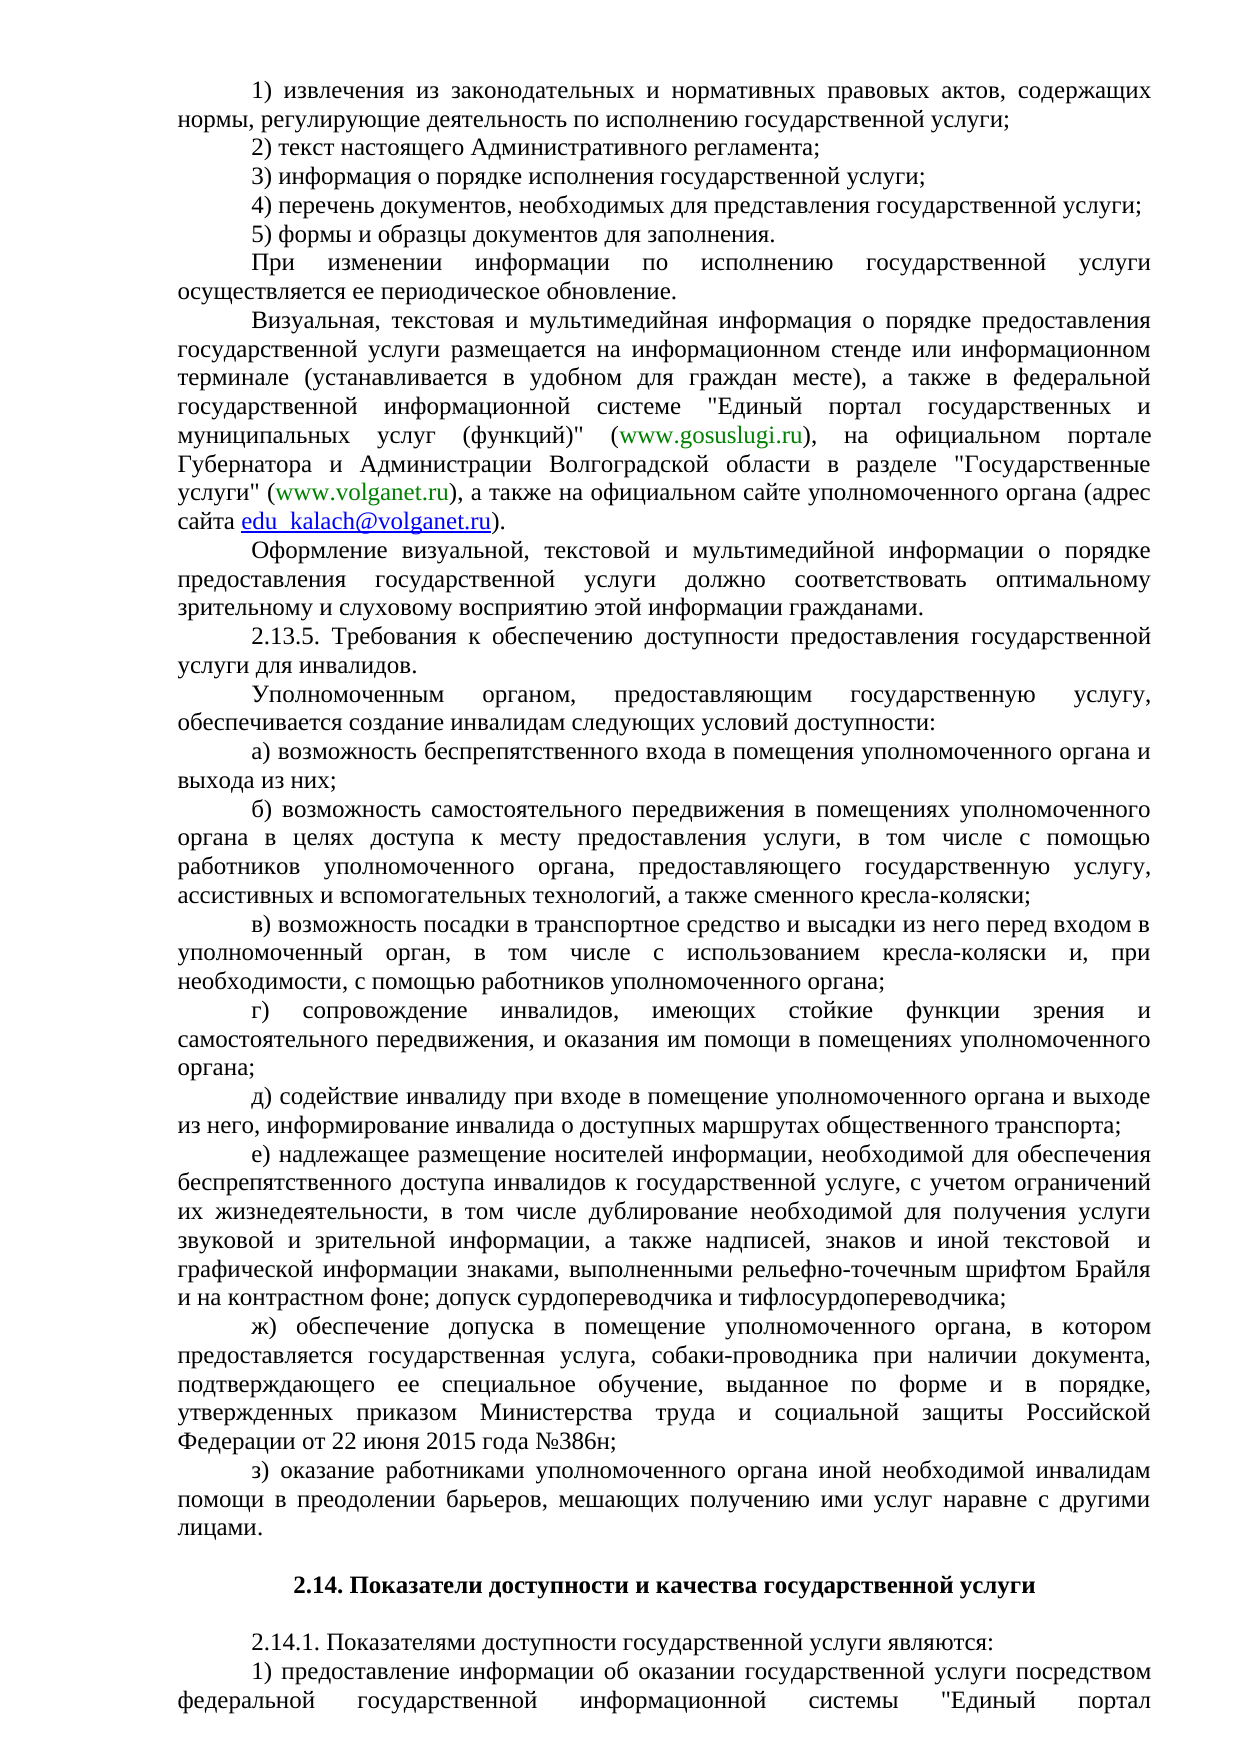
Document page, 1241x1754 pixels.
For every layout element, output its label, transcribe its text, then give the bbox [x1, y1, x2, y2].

text а) возможность беспрепятственного входа в помещения уполномоченного органа и выхода из них; [177, 736, 1152, 794]
text б) возможность самостоятельного передвижения в помещениях уполномоченного органа в целях доступа к месту предоставления услуги, в том числе с помощью работников уполномоченного органа, предоставляющего государственную услугу, ассистивных и вспомогательных технологий, а также сменного кресла-коляски; [177, 794, 1152, 909]
text е) надлежащее размещение носителей информации, необходимой для обеспечения беспрепятственного доступа инвалидов к государственной услуге, с учетом ограничений их жизнедеятельности, в том числе дублирование необходимой для получения услуги звуковой и зрительной информации, а также надписей, знаков и иной текстовой и графической информации знаками, выполненными рельефно-точечным шрифтом Брайля и на контрастном фоне; допуск сурдопереводчика и тифлосурдопереводчика; [177, 1139, 1152, 1311]
text 3) информация о порядке исполнения государственной услуги; [177, 161, 1152, 190]
text 2.14.1. Показателями доступности государственной услуги являются: [177, 1627, 1152, 1656]
text Оформление визуальной, текстовой и мультимедийной информации о порядке предоставления государственной услуги должно соответствовать оптимальному зрительному и слуховому восприятию этой информации гражданами. [177, 535, 1152, 621]
text 2.13.5. Требования к обеспечению доступности предоставления государственной услуги для инвалидов. [177, 621, 1152, 679]
text в) возможность посадки в транспортное средство и высадки из него перед входом в уполномоченный орган, в том числе с использованием кресла-коляски и, при необходимости, с помощью работников уполномоченного органа; [177, 909, 1152, 995]
text ж) обеспечение допуска в помещение уполномоченного органа, в котором предоставляется государственная услуга, собаки-проводника при наличии документа, подтверждающего ее специальное обучение, выданное по форме и в порядке, утвержденных приказом Министерства труда и социальной защиты Российской Федерации от 22 июня 2015 года №386н; [177, 1311, 1152, 1455]
text 5) формы и образцы документов для заполнения. [177, 219, 1152, 247]
text д) содействие инвалиду при входе в помещение уполномоченного органа и выходе из него, информирование инвалида о доступных маршрутах общественного транспорта; [177, 1081, 1152, 1139]
text 4) перечень документов, необходимых для представления государственной услуги; [177, 190, 1152, 219]
text Уполномоченным органом, предоставляющим государственную услугу, обеспечивается создание инвалидам следующих условий доступности: [177, 679, 1152, 736]
text 2.14. Показатели доступности и качества государственной услуги [177, 1570, 1152, 1599]
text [177, 1656, 1152, 1714]
text з) оказание работниками уполномоченного органа иной необходимой инвалидам помощи в преодолении барьеров, мешающих получению ими услуг наравне с другими лицами. [177, 1455, 1152, 1541]
text Визуальная, текстовая и мультимедийная информация о порядке предоставления государственной услуги размещается на информационном стенде или информационном терминале (устанавливается в удобном для граждан месте), а также в федеральной государственной информационной системе "Единый портал государственных и муниципальных услуг (функций)" (www.gosuslugi.ru), на официальном портале Губернатора и Администрации Волгоградской области в разделе "Государственные услуги" (www.volganet.ru), а также на официальном сайте уполномоченного органа (адрес сайта edu_kalach@volganet.ru). [177, 305, 1152, 535]
text При изменении информации по исполнению государственной услуги осуществляется ее периодическое обновление. [177, 247, 1152, 305]
text 1) извлечения из законодательных и нормативных правовых актов, содержащих нормы, регулирующие деятельность по исполнению государственной услуги; [177, 75, 1152, 132]
text 2) текст настоящего Административного регламента; [177, 132, 1152, 161]
text г) сопровождение инвалидов, имеющих стойкие функции зрения и самостоятельного передвижения, и оказания им помощи в помещениях уполномоченного органа; [177, 995, 1152, 1081]
